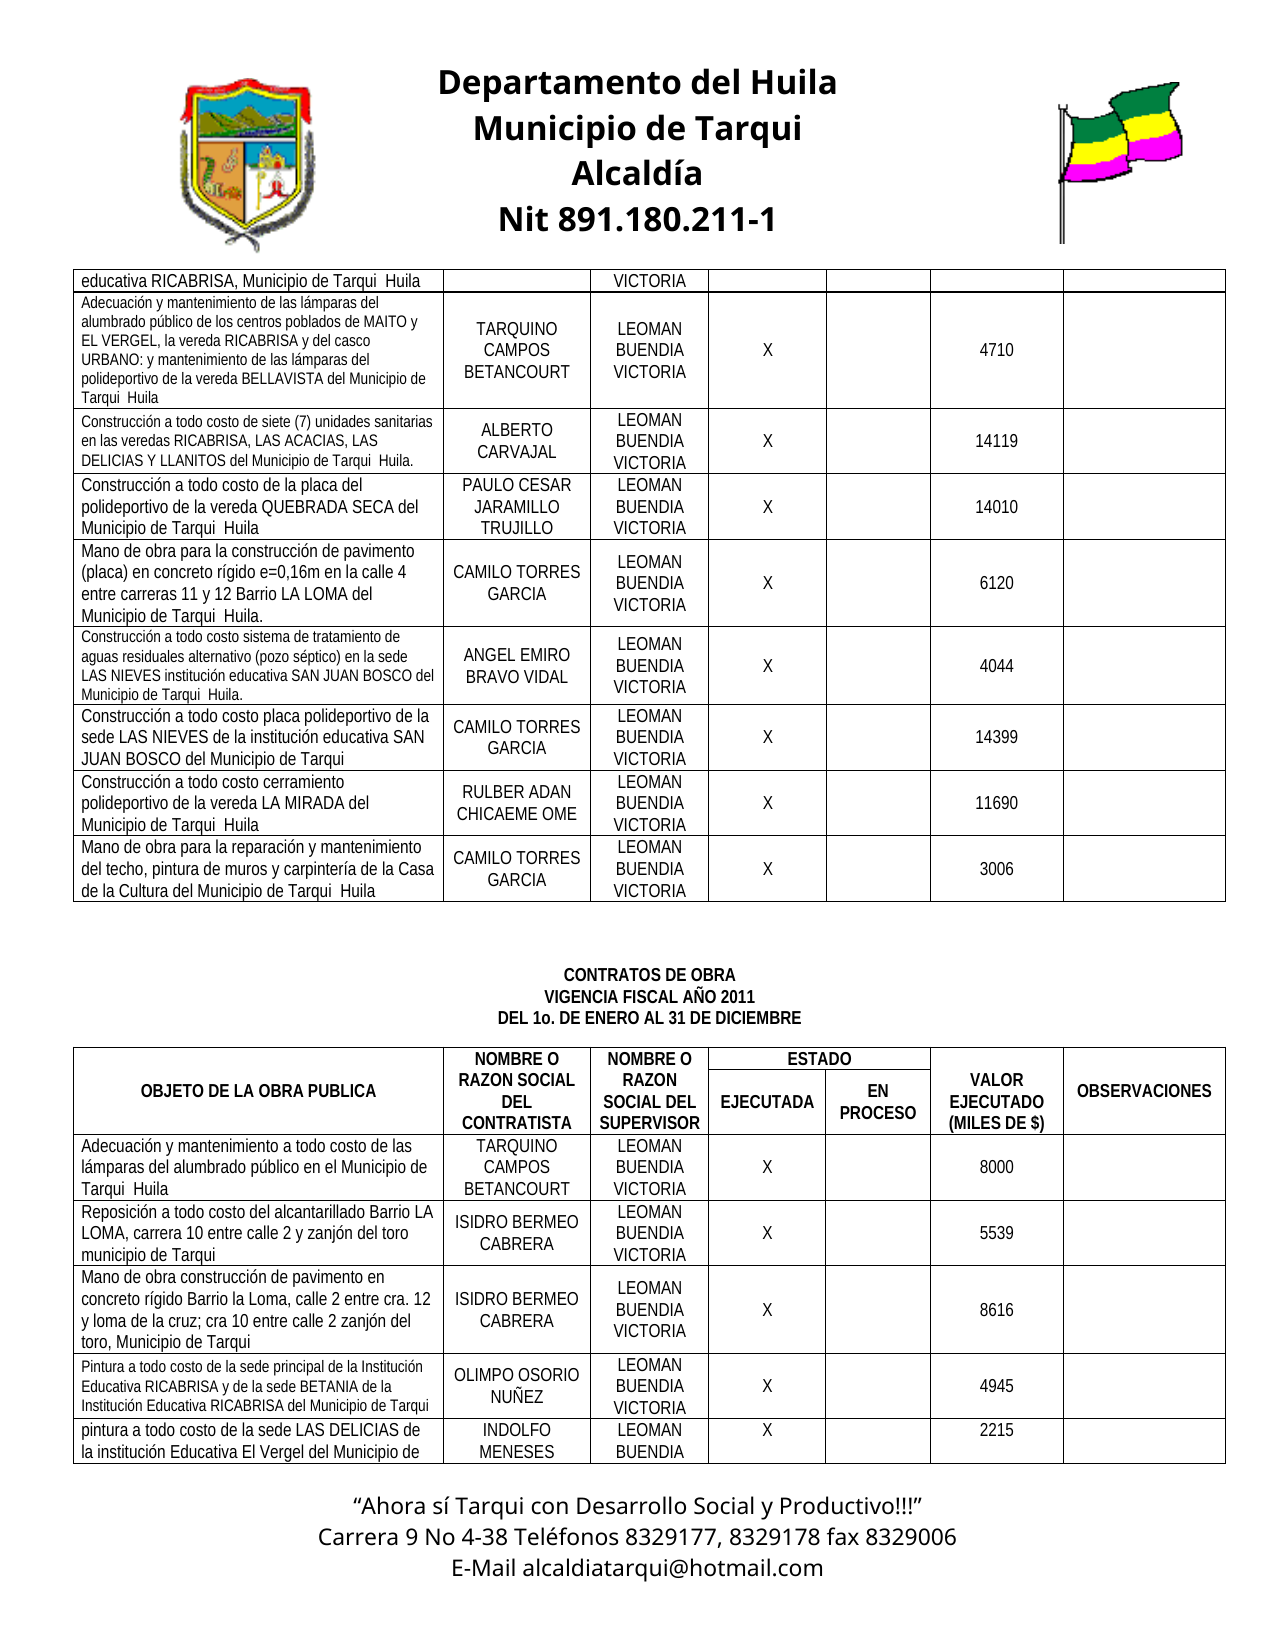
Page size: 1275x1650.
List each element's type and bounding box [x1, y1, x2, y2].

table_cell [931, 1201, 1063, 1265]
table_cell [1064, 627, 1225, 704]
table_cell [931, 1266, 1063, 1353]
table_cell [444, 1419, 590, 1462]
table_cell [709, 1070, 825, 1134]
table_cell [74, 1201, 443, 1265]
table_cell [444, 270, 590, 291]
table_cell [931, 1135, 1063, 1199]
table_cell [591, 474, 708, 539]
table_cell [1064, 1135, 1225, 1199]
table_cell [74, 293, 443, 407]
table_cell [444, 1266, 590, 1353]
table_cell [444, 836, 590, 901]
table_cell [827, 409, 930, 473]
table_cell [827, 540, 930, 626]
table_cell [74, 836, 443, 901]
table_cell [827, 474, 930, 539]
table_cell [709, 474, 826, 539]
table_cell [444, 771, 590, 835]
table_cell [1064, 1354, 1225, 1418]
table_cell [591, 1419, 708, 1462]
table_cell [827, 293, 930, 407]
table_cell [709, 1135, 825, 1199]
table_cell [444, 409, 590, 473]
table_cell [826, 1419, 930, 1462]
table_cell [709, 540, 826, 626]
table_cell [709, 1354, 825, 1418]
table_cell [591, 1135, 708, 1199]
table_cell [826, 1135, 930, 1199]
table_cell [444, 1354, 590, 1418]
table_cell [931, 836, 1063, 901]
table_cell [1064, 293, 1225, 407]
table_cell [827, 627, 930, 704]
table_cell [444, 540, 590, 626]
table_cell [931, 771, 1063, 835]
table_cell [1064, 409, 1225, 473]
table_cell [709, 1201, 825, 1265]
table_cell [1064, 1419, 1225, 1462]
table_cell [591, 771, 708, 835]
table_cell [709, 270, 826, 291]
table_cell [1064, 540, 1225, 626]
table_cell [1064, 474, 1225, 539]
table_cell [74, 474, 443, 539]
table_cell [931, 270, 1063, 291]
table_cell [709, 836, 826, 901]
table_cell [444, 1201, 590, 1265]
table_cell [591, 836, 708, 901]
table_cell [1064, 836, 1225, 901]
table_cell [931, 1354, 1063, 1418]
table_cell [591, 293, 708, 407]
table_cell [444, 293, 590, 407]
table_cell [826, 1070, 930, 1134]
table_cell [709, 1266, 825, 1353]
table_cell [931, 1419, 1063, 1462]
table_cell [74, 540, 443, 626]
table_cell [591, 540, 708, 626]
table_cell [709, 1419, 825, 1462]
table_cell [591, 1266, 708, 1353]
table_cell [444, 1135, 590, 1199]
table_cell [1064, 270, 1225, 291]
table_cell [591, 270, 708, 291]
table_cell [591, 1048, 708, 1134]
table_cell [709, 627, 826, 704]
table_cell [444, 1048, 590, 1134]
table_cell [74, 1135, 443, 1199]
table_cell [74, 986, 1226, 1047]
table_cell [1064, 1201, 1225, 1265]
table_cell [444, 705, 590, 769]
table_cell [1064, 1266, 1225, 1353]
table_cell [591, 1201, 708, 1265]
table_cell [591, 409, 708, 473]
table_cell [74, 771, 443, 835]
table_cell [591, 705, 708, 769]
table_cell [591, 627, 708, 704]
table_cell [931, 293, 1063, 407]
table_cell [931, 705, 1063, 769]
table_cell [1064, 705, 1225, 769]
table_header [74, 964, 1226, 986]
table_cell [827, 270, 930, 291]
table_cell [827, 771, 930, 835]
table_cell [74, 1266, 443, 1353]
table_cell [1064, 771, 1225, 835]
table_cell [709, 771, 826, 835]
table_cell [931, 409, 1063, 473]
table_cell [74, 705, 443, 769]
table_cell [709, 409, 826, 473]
picture [1057, 82, 1189, 244]
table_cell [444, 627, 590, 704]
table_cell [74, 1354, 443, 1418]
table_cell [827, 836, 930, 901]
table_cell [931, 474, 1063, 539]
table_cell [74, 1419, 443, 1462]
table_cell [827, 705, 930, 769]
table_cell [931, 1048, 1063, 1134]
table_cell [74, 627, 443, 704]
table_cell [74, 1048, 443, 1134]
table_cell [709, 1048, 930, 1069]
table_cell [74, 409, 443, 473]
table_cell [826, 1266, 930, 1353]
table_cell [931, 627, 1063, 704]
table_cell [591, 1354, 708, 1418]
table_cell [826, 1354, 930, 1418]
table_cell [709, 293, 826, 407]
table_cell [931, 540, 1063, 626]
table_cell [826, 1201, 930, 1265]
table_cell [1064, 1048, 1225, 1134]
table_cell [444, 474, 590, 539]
picture [177, 78, 322, 263]
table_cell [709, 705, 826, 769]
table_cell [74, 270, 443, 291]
